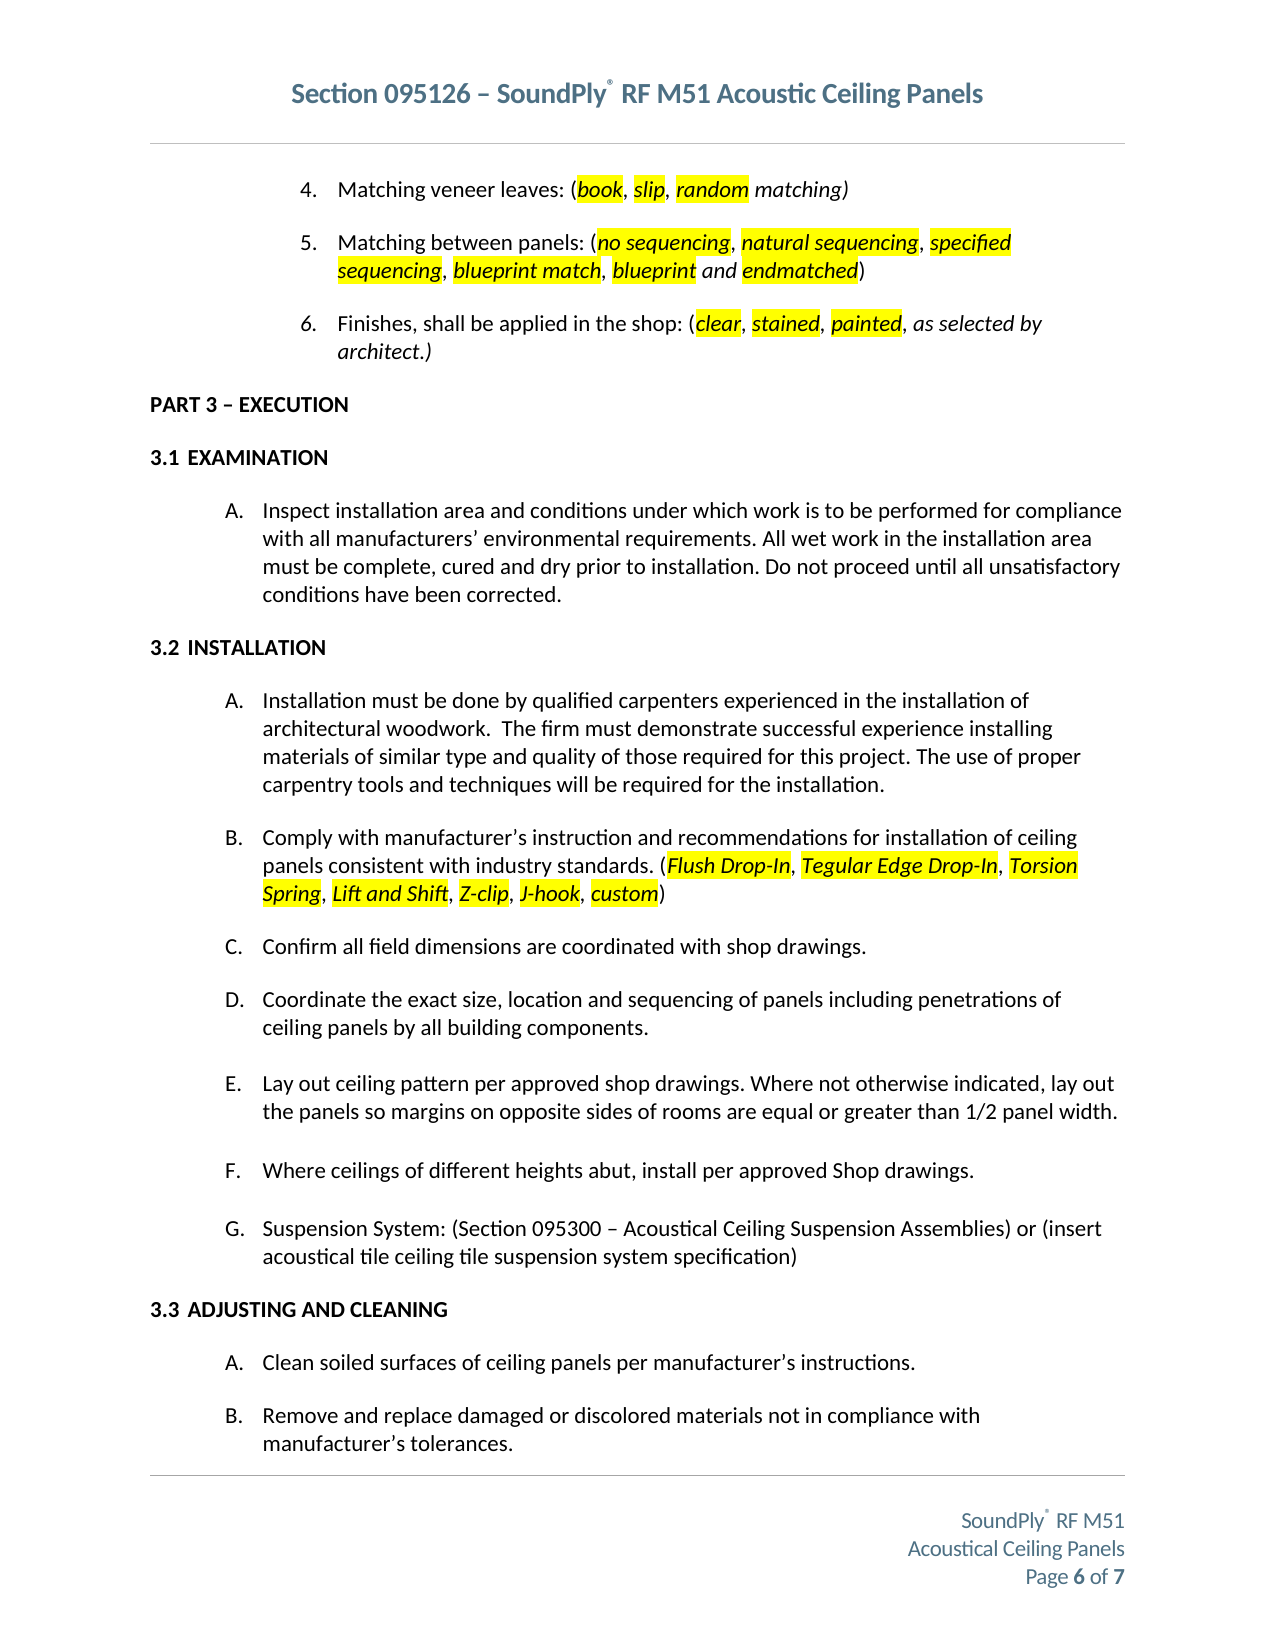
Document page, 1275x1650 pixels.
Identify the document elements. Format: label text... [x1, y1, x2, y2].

subtitle Matching veneer leaves: (book, slip, random matching) [300, 175, 577, 203]
subtitle EXAMINATION [150, 443, 1125, 471]
subtitle Matching veneer leaves: (book, slip, random matching) [749, 175, 1125, 203]
subtitle Comply with manufacturer’s instruction and recommendations for installation of ceiling panels consistent with industry standards. (Flush Drop-In, Tegular Edge Drop-In, Torsion Spring, Lift and Shift, Z-clip, J-hook, custom) [225, 823, 1125, 907]
subtitle Inspect installation area and conditions under which work is to be performed for compliance with all manufacturers’ environmental requirements. All wet work in the installation area must be complete, cured and dry prior to installation. Do not proceed until all unsatisfactory conditions have been corrected. [225, 496, 1125, 608]
subtitle Coordinate the exact size, location and sequencing of panels including penetrations of ceiling panels by all building components. [225, 985, 1125, 1041]
subtitle Matching between panels: (no sequencing, natural sequencing, specified sequencing, blueprint match, blueprint and endmatched) [858, 228, 1125, 284]
subtitle INSTALLATION [150, 633, 1125, 661]
list Lay out ceiling pattern per approved shop drawings. Where not otherwise indicated, lay out the panels so margins on opposite sides of rooms are equal or greater than 1/2 panel width. [225, 1069, 1125, 1125]
subtitle Remove and replace damaged or discolored materials not in compliance with manufacturer’s tolerances. [225, 1401, 1125, 1457]
subtitle ADJUSTING AND CLEANING [150, 1295, 1125, 1323]
subtitle Confirm all field dimensions are coordinated with shop drawings. [225, 932, 1125, 960]
subtitle Matching between panels: (no sequencing, natural sequencing, specified sequencing, blueprint match, blueprint and endmatched) [300, 228, 597, 284]
subtitle Installation must be done by qualified carpenters experienced in the installation of architectural woodwork. The firm must demonstrate successful experience installing materials of similar type and quality of those required for this project. The use of proper carpentry tools and techniques will be required for the installation. [225, 686, 1125, 798]
subtitle PART 3 – EXECUTION [150, 390, 1125, 418]
subtitle Finishes, shall be applied in the shop: (clear, stained, painted, as selected by architect.) [300, 309, 1125, 365]
subtitle Clean soiled surfaces of ceiling panels per manufacturer’s instructions. [225, 1348, 1125, 1376]
list Suspension System: (Section 095300 – Acoustical Ceiling Suspension Assemblies) or (insert acoustical tile ceiling tile suspension system specification) [225, 1214, 1125, 1270]
list Where ceilings of different heights abut, install per approved Shop drawings. [225, 1156, 1125, 1184]
